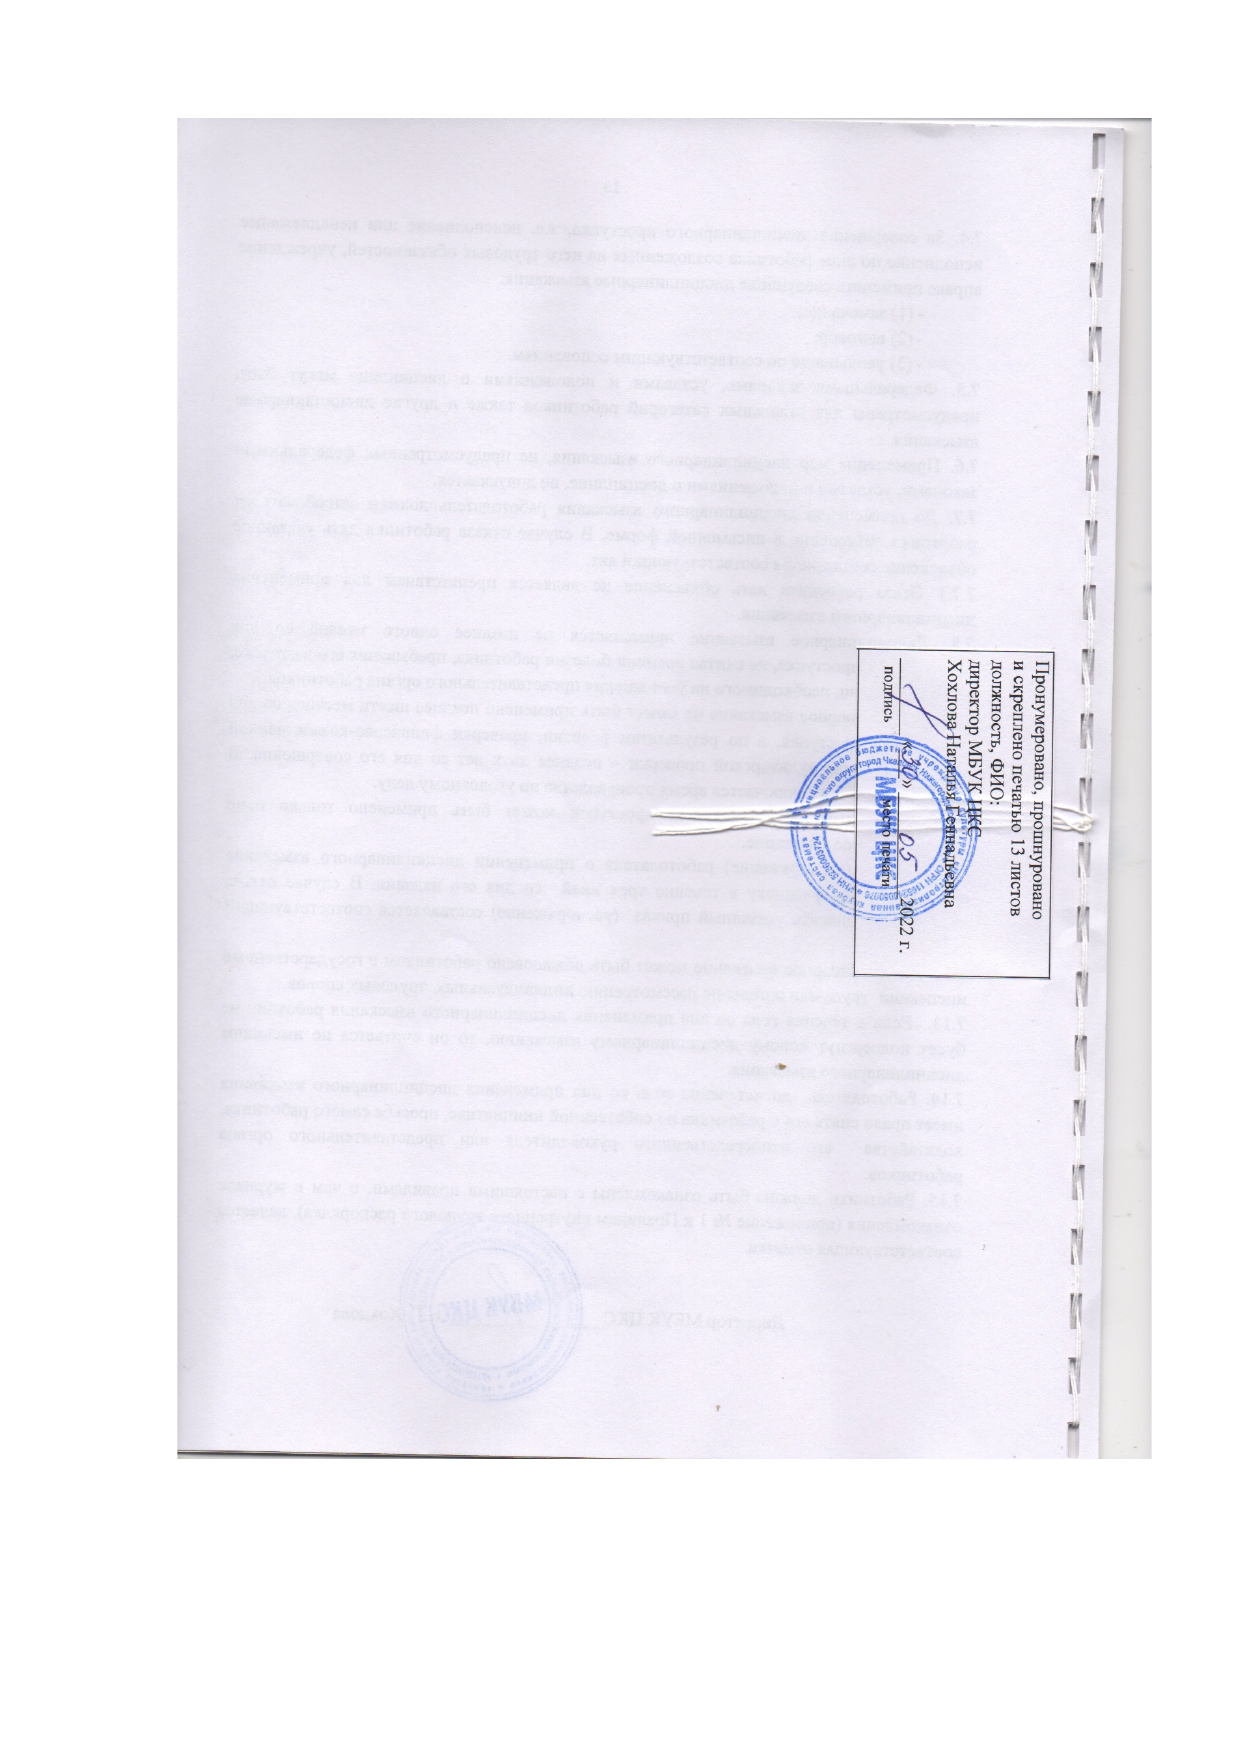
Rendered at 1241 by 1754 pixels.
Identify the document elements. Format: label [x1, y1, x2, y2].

picture [177, 118, 1152, 1459]
